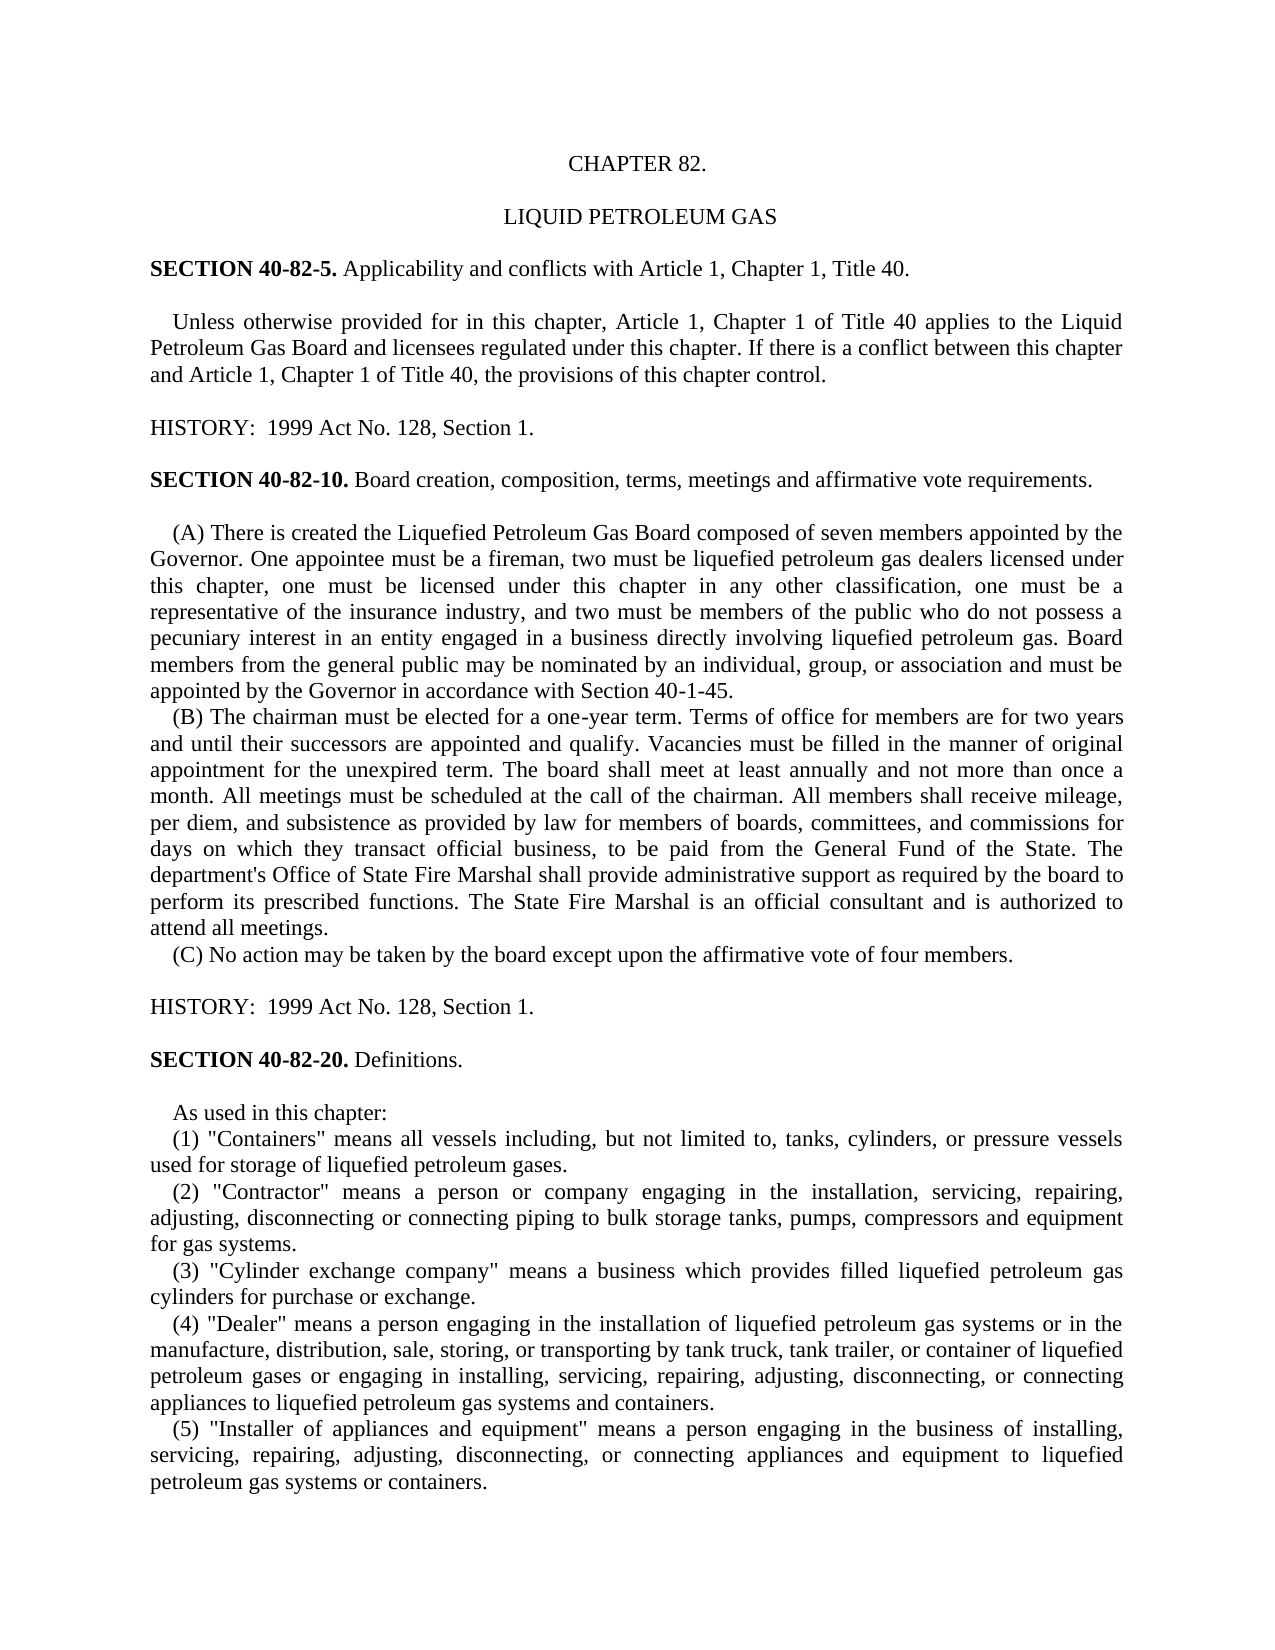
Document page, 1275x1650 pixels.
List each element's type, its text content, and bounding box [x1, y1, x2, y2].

text SECTION 40-82-20. Definitions. [150, 1046, 1125, 1072]
text (B) The chairman must be elected for a one-year term. Terms of office for members are for two years and until their successors are appointed and qualify. Vacancies must be filled in the manner of original appointment for the unexpired term. The board shall meet at least annually and not more than once a month. All meetings must be scheduled at the call of the chairman. All members shall receive mileage, per diem, and subsistence as provided by law for members of boards, committees, and commissions for days on which they transact official business, to be paid from the General Fund of the State. The department's Office of State Fire Marshal shall provide administrative support as required by the board to perform its prescribed functions. The State Fire Marshal is an official consultant and is authorized to attend all meetings. [150, 703, 1125, 941]
text Unless otherwise provided for in this chapter, Article 1, Chapter 1 of Title 40 applies to the Liquid Petroleum Gas Board and licensees regulated under this chapter. If there is a conflict between this chapter and Article 1, Chapter 1 of Title 40, the provisions of this chapter control. [150, 308, 1125, 387]
text (C) No action may be taken by the board except upon the affirmative vote of four members. [150, 941, 1125, 967]
text (2) "Contractor" means a person or company engaging in the installation, servicing, repairing, adjusting, disconnecting or connecting piping to bulk storage tanks, pumps, compressors and equipment for gas systems. [150, 1178, 1125, 1257]
text SECTION 40-82-10. Board creation, composition, terms, meetings and affirmative vote requirements. [150, 466, 1125, 493]
text HISTORY: 1999 Act No. 128, Section 1. [150, 993, 1125, 1020]
text (5) "Installer of appliances and equipment" means a person engaging in the business of installing, servicing, repairing, adjusting, disconnecting, or connecting appliances and equipment to liquefied petroleum gas systems or containers. [150, 1415, 1125, 1494]
text CHAPTER 82. [150, 150, 1125, 176]
text (3) "Cylinder exchange company" means a business which provides filled liquefied petroleum gas cylinders for purchase or exchange. [150, 1257, 1125, 1309]
text LIQUID PETROLEUM GAS [150, 203, 1125, 229]
text As used in this chapter: [150, 1099, 1125, 1125]
text (A) There is created the Liquefied Petroleum Gas Board composed of seven members appointed by the Governor. One appointee must be a fireman, two must be liquefied petroleum gas dealers licensed under this chapter, one must be licensed under this chapter in any other classification, one must be a representative of the insurance industry, and two must be members of the public who do not possess a pecuniary interest in an entity engaged in a business directly involving liquefied petroleum gas. Board members from the general public may be nominated by an individual, group, or association and must be appointed by the Governor in accordance with Section 40-1-45. [150, 519, 1125, 703]
text HISTORY: 1999 Act No. 128, Section 1. [150, 413, 1125, 440]
text (1) "Containers" means all vessels including, but not limited to, tanks, cylinders, or pressure vessels used for storage of liquefied petroleum gases. [150, 1125, 1125, 1178]
text (4) "Dealer" means a person engaging in the installation of liquefied petroleum gas systems or in the manufacture, distribution, sale, storing, or transporting by tank truck, tank trailer, or container of liquefied petroleum gases or engaging in installing, servicing, repairing, adjusting, disconnecting, or connecting appliances to liquefied petroleum gas systems and containers. [150, 1309, 1125, 1415]
text SECTION 40-82-5. Applicability and conflicts with Article 1, Chapter 1, Title 40. [150, 255, 1125, 282]
